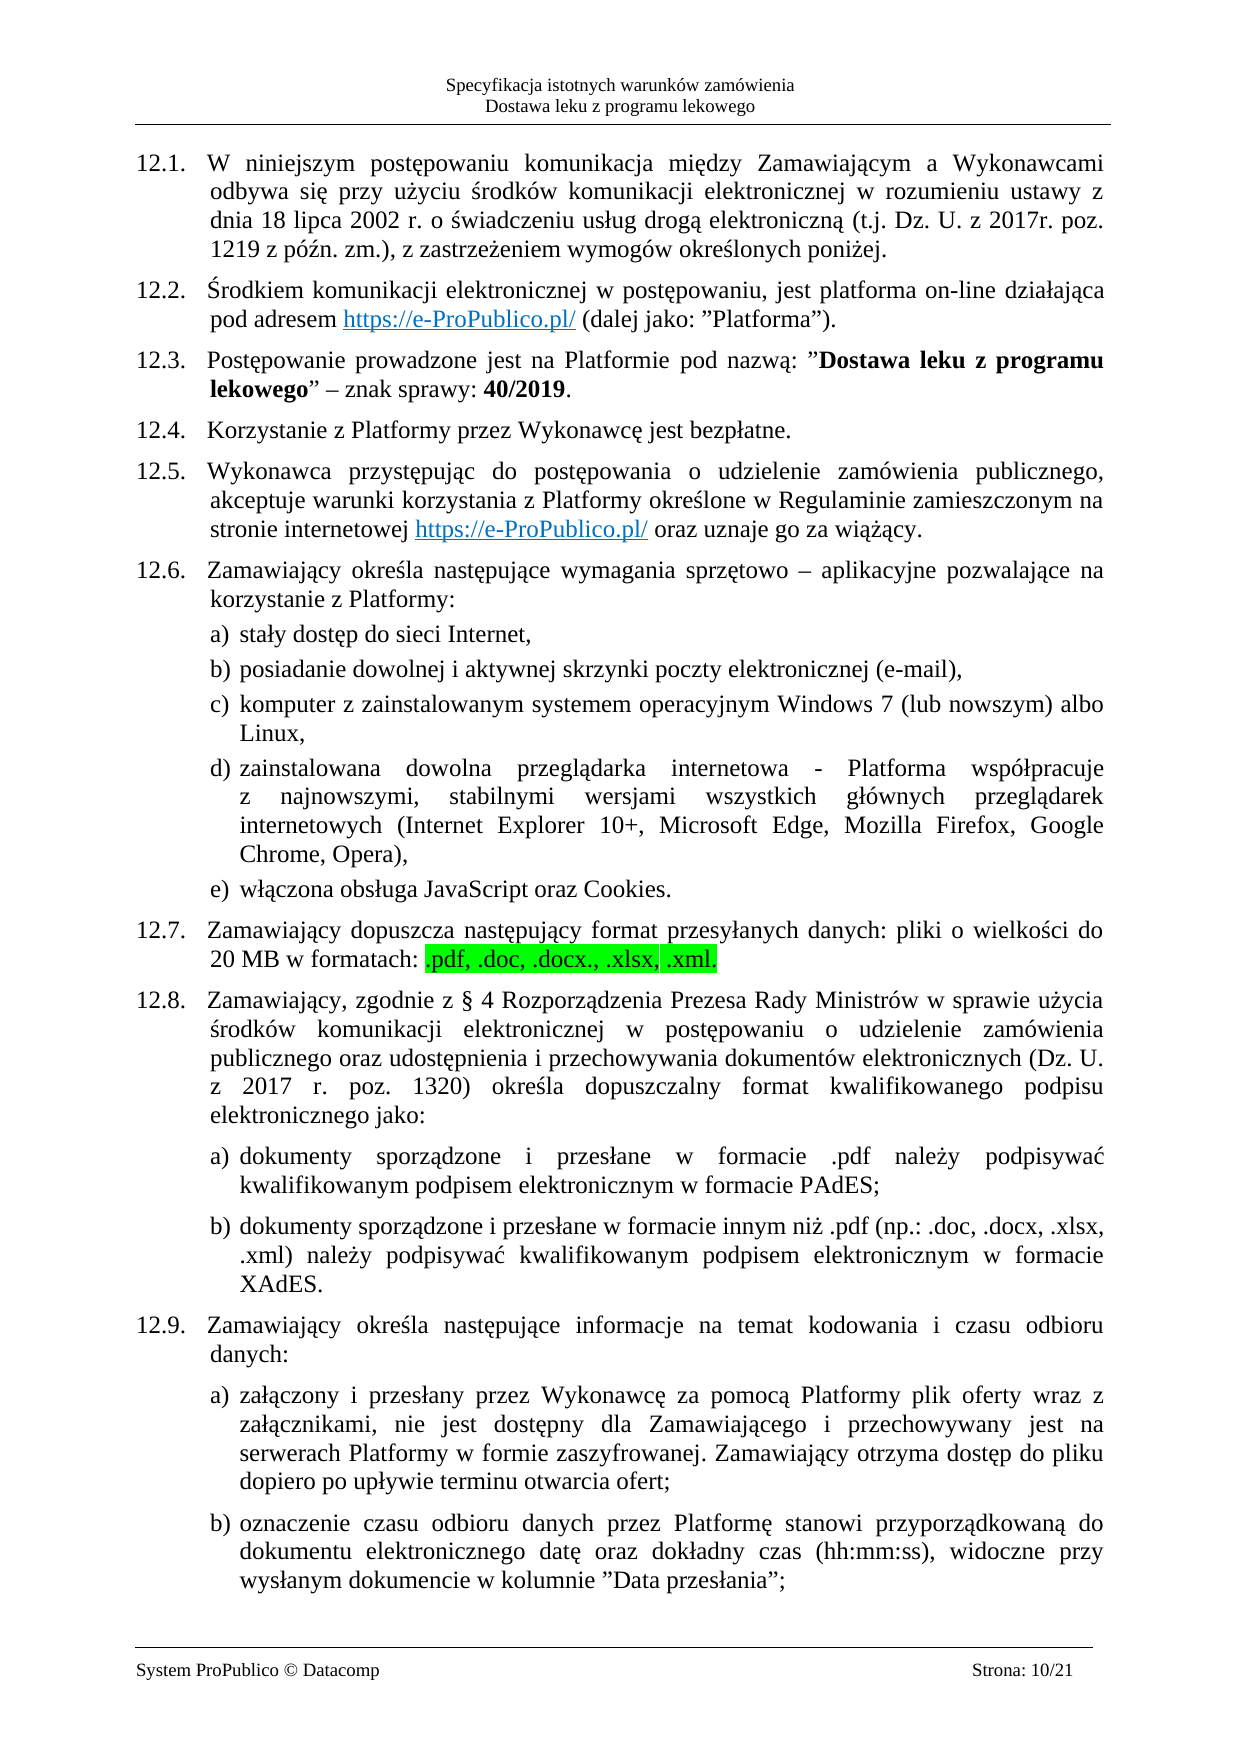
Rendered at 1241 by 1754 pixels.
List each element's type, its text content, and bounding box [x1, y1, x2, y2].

list załączony i przesłany przez Wykonawcę za pomocą Platformy plik oferty wraz z załącznikami, nie jest dostępny dla Zamawiającego i przechowywany jest na serwerach Platformy w formie zaszyfrowanej. Zamawiający otrzyma dostęp do pliku dopiero po upływie terminu otwarcia ofert; [210, 1380, 1104, 1495]
list dokumenty sporządzone i przesłane w formacie .pdf należy podpisywać kwalifikowanym podpisem elektronicznym w formacie PAdES; [210, 1141, 1104, 1199]
list Korzystanie z Platformy przez Wykonawcę jest bezpłatne. [136, 415, 1104, 444]
list W niniejszym postępowaniu komunikacja między Zamawiającym a Wykonawcami odbywa się przy użyciu środków komunikacji elektronicznej w rozumieniu ustawy z dnia 18 lipca 2002 r. o świadczeniu usług drogą elektroniczną (t.j. Dz. U. z 2017r. poz. 1219 z późn. zm.), z zastrzeżeniem wymogów określonych poniżej. [136, 148, 1104, 263]
list Postępowanie prowadzone jest na Platformie pod nazwą: ”Dostawa leku z programu lekowego” – znak sprawy: 40/2019. [136, 345, 1104, 403]
list Zamawiający określa następujące wymagania sprzętowo – aplikacyjne pozwalające na korzystanie z Platformy: [136, 555, 1104, 613]
list komputer z zainstalowanym systemem operacyjnym Windows 7 (lub nowszym) albo Linux, [210, 689, 1104, 746]
list Zamawiający dopuszcza następujący format przesyłanych danych: pliki o wielkości do 20 MB w formatach: .pdf, .doc, .docx., .xlsx, .xml. [136, 915, 1104, 973]
list Wykonawca przystępując do postępowania o udzielenie zamówienia publicznego, akceptuje warunki korzystania z Platformy określone w Regulaminie zamieszczonym na stronie internetowej https://e-ProPublico.pl/ oraz uznaje go za wiążący. [136, 456, 1104, 543]
list Zamawiający, zgodnie z § 4 Rozporządzenia Prezesa Rady Ministrów w sprawie użycia środków komunikacji elektronicznej w postępowaniu o udzielenie zamówienia publicznego oraz udostępnienia i przechowywania dokumentów elektronicznych (Dz. U. z 2017 r. poz. 1320) określa dopuszczalny format kwalifikowanego podpisu elektronicznego jako: [136, 985, 1104, 1129]
list dokumenty sporządzone i przesłane w formacie innym niż .pdf (np.: .doc, .docx, .xlsx, .xml) należy podpisywać kwalifikowanym podpisem elektronicznym w formacie XAdES. [210, 1211, 1104, 1298]
list zainstalowana dowolna przeglądarka internetowa - Platforma współpracuje z najnowszymi, stabilnymi wersjami wszystkich głównych przeglądarek internetowych (Internet Explorer 10+, Microsoft Edge, Mozilla Firefox, Google Chrome, Opera), [210, 753, 1104, 868]
list stały dostęp do sieci Internet, [210, 619, 1104, 648]
list Zamawiający określa następujące informacje na temat kodowania i czasu odbioru danych: [136, 1310, 1104, 1368]
list Środkiem komunikacji elektronicznej w postępowaniu, jest platforma on-line działająca pod adresem https://e-ProPublico.pl/ (dalej jako: ”Platforma”). [136, 275, 1104, 333]
list oznaczenie czasu odbioru danych przez Platformę stanowi przyporządkowaną do dokumentu elektronicznego datę oraz dokładny czas (hh:mm:ss), widoczne przy wysłanym dokumencie w kolumnie ”Data przesłania”; [210, 1508, 1104, 1594]
list włączona obsługa JavaScript oraz Cookies. [210, 874, 1104, 903]
list posiadanie dowolnej i aktywnej skrzynki poczty elektronicznej (e-mail), [210, 654, 1104, 683]
